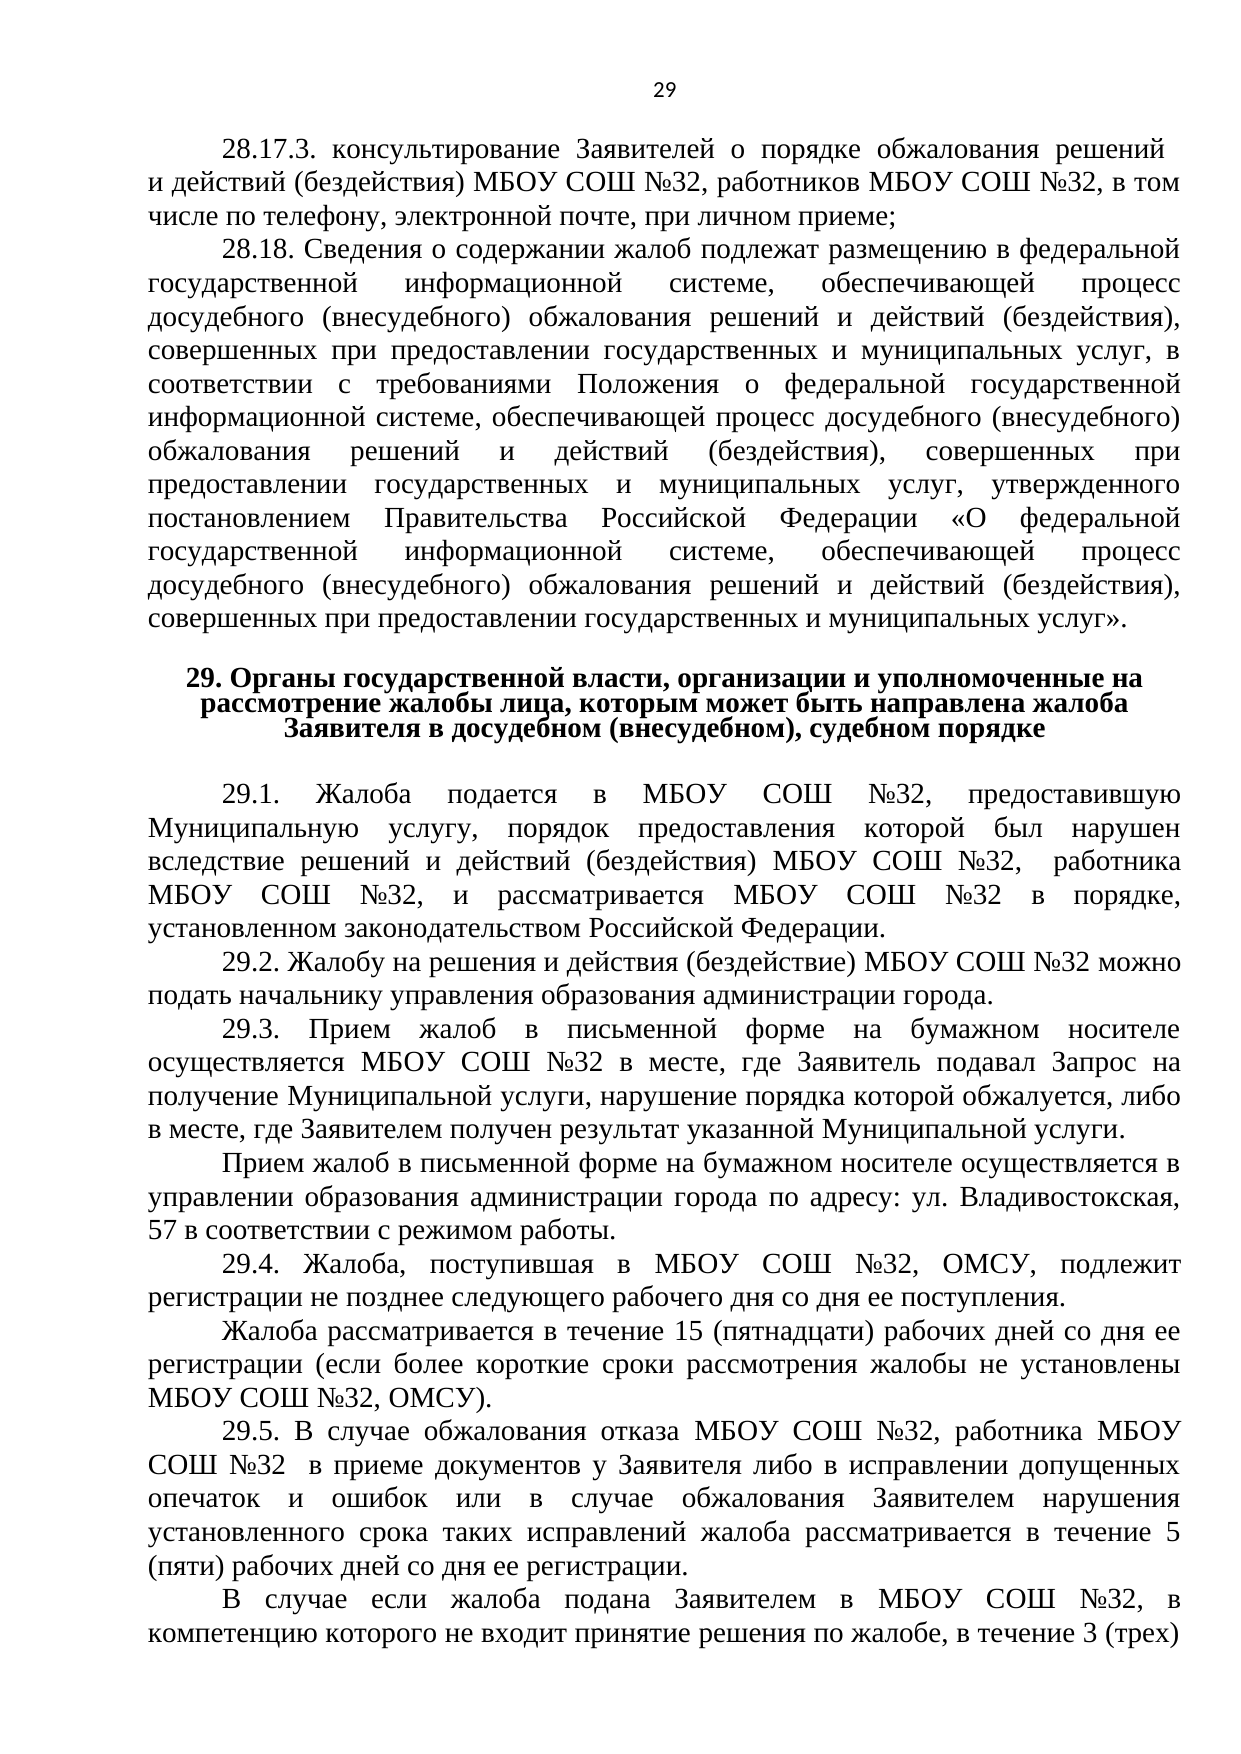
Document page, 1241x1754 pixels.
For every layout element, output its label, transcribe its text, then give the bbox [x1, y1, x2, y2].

text 29.2. Жалобу на решения и действия (бездействие) МБОУ СОШ №32 можно подать начальнику управления образования администрации города. [148, 944, 1181, 1011]
text 28.17.3. консультирование Заявителей о порядке обжалования решений и действий (бездействия) МБОУ СОШ №32, работников МБОУ СОШ №32, в том числе по телефону, электронной почте, при личном приеме; [148, 131, 1181, 232]
text 28.18. Сведения о содержании жалоб подлежат размещению в федеральной государственной информационной системе, обеспечивающей процесс досудебного (внесудебного) обжалования решений и действий (бездействия), совершенных при предоставлении государственных и муниципальных услуг, в соответствии с требованиями Положения о федеральной государственной информационной системе, обеспечивающей процесс досудебного (внесудебного) обжалования решений и действий (бездействия), совершенных при предоставлении государственных и муниципальных услуг, утвержденного постановлением Правительства Российской Федерации «О федеральной государственной информационной системе, обеспечивающей процесс досудебного (внесудебного) обжалования решений и действий (бездействия), совершенных при предоставлении государственных и муниципальных услуг». [148, 232, 1181, 634]
text 29.3. Прием жалоб в письменной форме на бумажном носителе осуществляется МБОУ СОШ №32 в месте, где Заявитель подавал Запрос на получение Муниципальной услуги, нарушение порядка которой обжалуется, либо в месте, где Заявителем получен результат указанной Муниципальной услуги. [148, 1011, 1181, 1145]
text 29. Органы государственной власти, организации и уполномоченные на рассмотрение жалобы лица, которым может быть направлена жалоба Заявителя в досудебном (внесудебном), судебном порядке [148, 668, 1181, 743]
text Жалоба рассматривается в течение 15 (пятнадцати) рабочих дней со дня ее регистрации (если более короткие сроки рассмотрения жалобы не установлены МБОУ СОШ №32, ОМСУ). [148, 1313, 1181, 1413]
text Прием жалоб в письменной форме на бумажном носителе осуществляется в управлении образования администрации города по адресу: ул. Владивостокская, 57 в соответствии с режимом работы. [148, 1145, 1181, 1246]
text 29.1. Жалоба подается в МБОУ СОШ №32, предоставившую Муниципальную услугу, порядок предоставления которой был нарушен вследствие решений и действий (бездействия) МБОУ СОШ №32, работника МБОУ СОШ №32, и рассматривается МБОУ СОШ №32 в порядке, установленном законодательством Российской Федерации. [148, 776, 1181, 944]
text 29.4. Жалоба, поступившая в МБОУ СОШ №32, ОМСУ, подлежит регистрации не позднее следующего рабочего дня со дня ее поступления. [148, 1246, 1181, 1313]
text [148, 1581, 1181, 1648]
text 29.5. В случае обжалования отказа МБОУ СОШ №32, работника МБОУ СОШ №32 в приеме документов у Заявителя либо в исправлении допущенных опечаток и ошибок или в случае обжалования Заявителем нарушения установленного срока таких исправлений жалоба рассматривается в течение 5 (пяти) рабочих дней со дня ее регистрации. [148, 1413, 1181, 1581]
